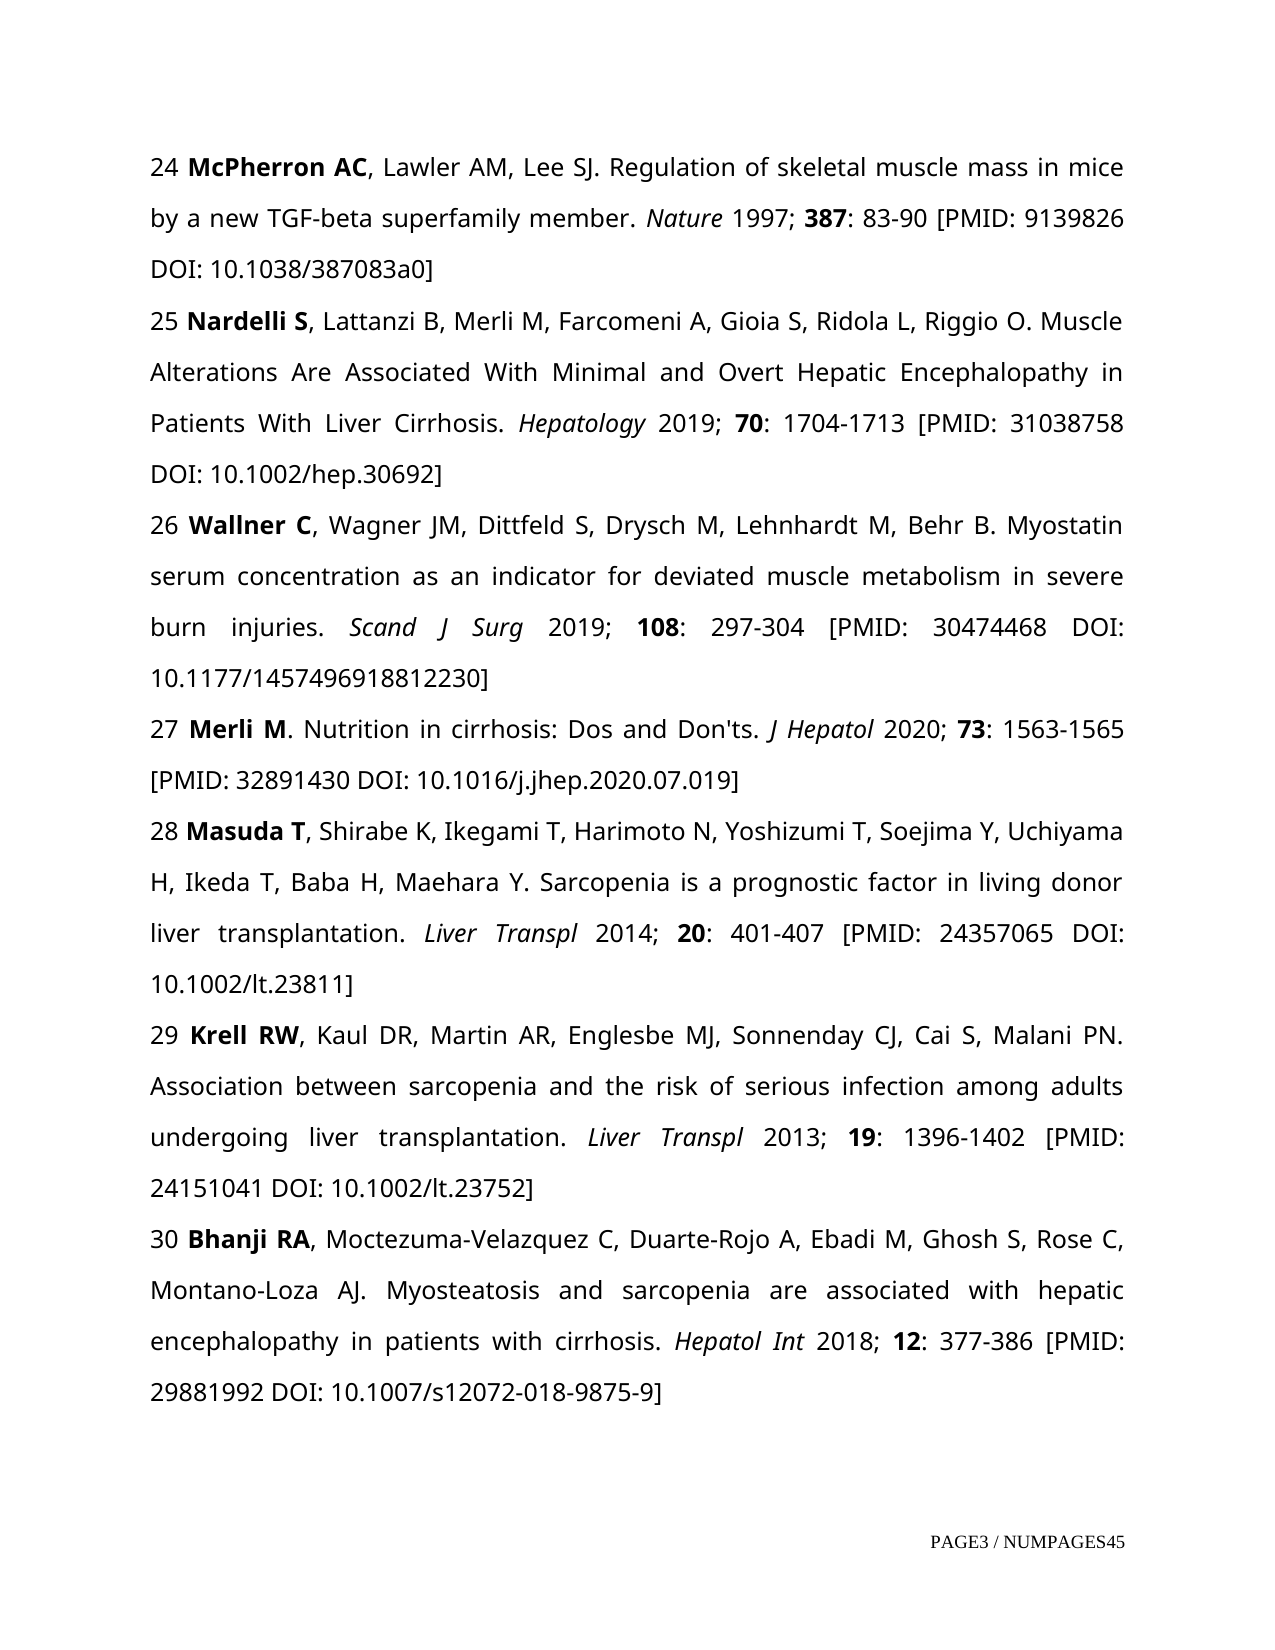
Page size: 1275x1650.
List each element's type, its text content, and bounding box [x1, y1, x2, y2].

text 27 Merli M. Nutrition in cirrhosis: Dos and Don'ts. J Hepatol 2020; 73: 1563-1565 [PMID: 32891430 DOI: 10.1016/j.jhep.2020.07.019] [150, 711, 1125, 797]
text 28 Masuda T, Shirabe K, Ikegami T, Harimoto N, Yoshizumi T, Soejima Y, Uchiyama H, Ikeda T, Baba H, Maehara Y. Sarcopenia is a prognostic factor in living donor liver transplantation. Liver Transpl 2014; 20: 401-407 [PMID: 24357065 DOI: 10.1002/lt.23811] [150, 813, 1125, 1001]
text 26 Wallner C, Wagner JM, Dittfeld S, Drysch M, Lehnhardt M, Behr B. Myostatin serum concentration as an indicator for deviated muscle metabolism in severe burn injuries. Scand J Surg 2019; 108: 297-304 [PMID: 30474468 DOI: 10.1177/1457496918812230] [150, 507, 1125, 694]
text 29 Krell RW, Kaul DR, Martin AR, Englesbe MJ, Sonnenday CJ, Cai S, Malani PN. Association between sarcopenia and the risk of serious infection among adults undergoing liver transplantation. Liver Transpl 2013; 19: 1396-1402 [PMID: 24151041 DOI: 10.1002/lt.23752] [150, 1018, 1125, 1205]
text 25 Nardelli S, Lattanzi B, Merli M, Farcomeni A, Gioia S, Ridola L, Riggio O. Muscle Alterations Are Associated With Minimal and Overt Hepatic Encephalopathy in Patients With Liver Cirrhosis. Hepatology 2019; 70: 1704-1713 [PMID: 31038758 DOI: 10.1002/hep.30692] [150, 303, 1125, 490]
text 30 Bhanji RA, Moctezuma-Velazquez C, Duarte-Rojo A, Ebadi M, Ghosh S, Rose C, Montano-Loza AJ. Myosteatosis and sarcopenia are associated with hepatic encephalopathy in patients with cirrhosis. Hepatol Int 2018; 12: 377-386 [PMID: 29881992 DOI: 10.1007/s12072-018-9875-9] [150, 1222, 1125, 1409]
text 24 McPherron AC, Lawler AM, Lee SJ. Regulation of skeletal muscle mass in mice by a new TGF-beta superfamily member. Nature 1997; 387: 83-90 [PMID: 9139826 DOI: 10.1038/387083a0] [150, 150, 1125, 286]
